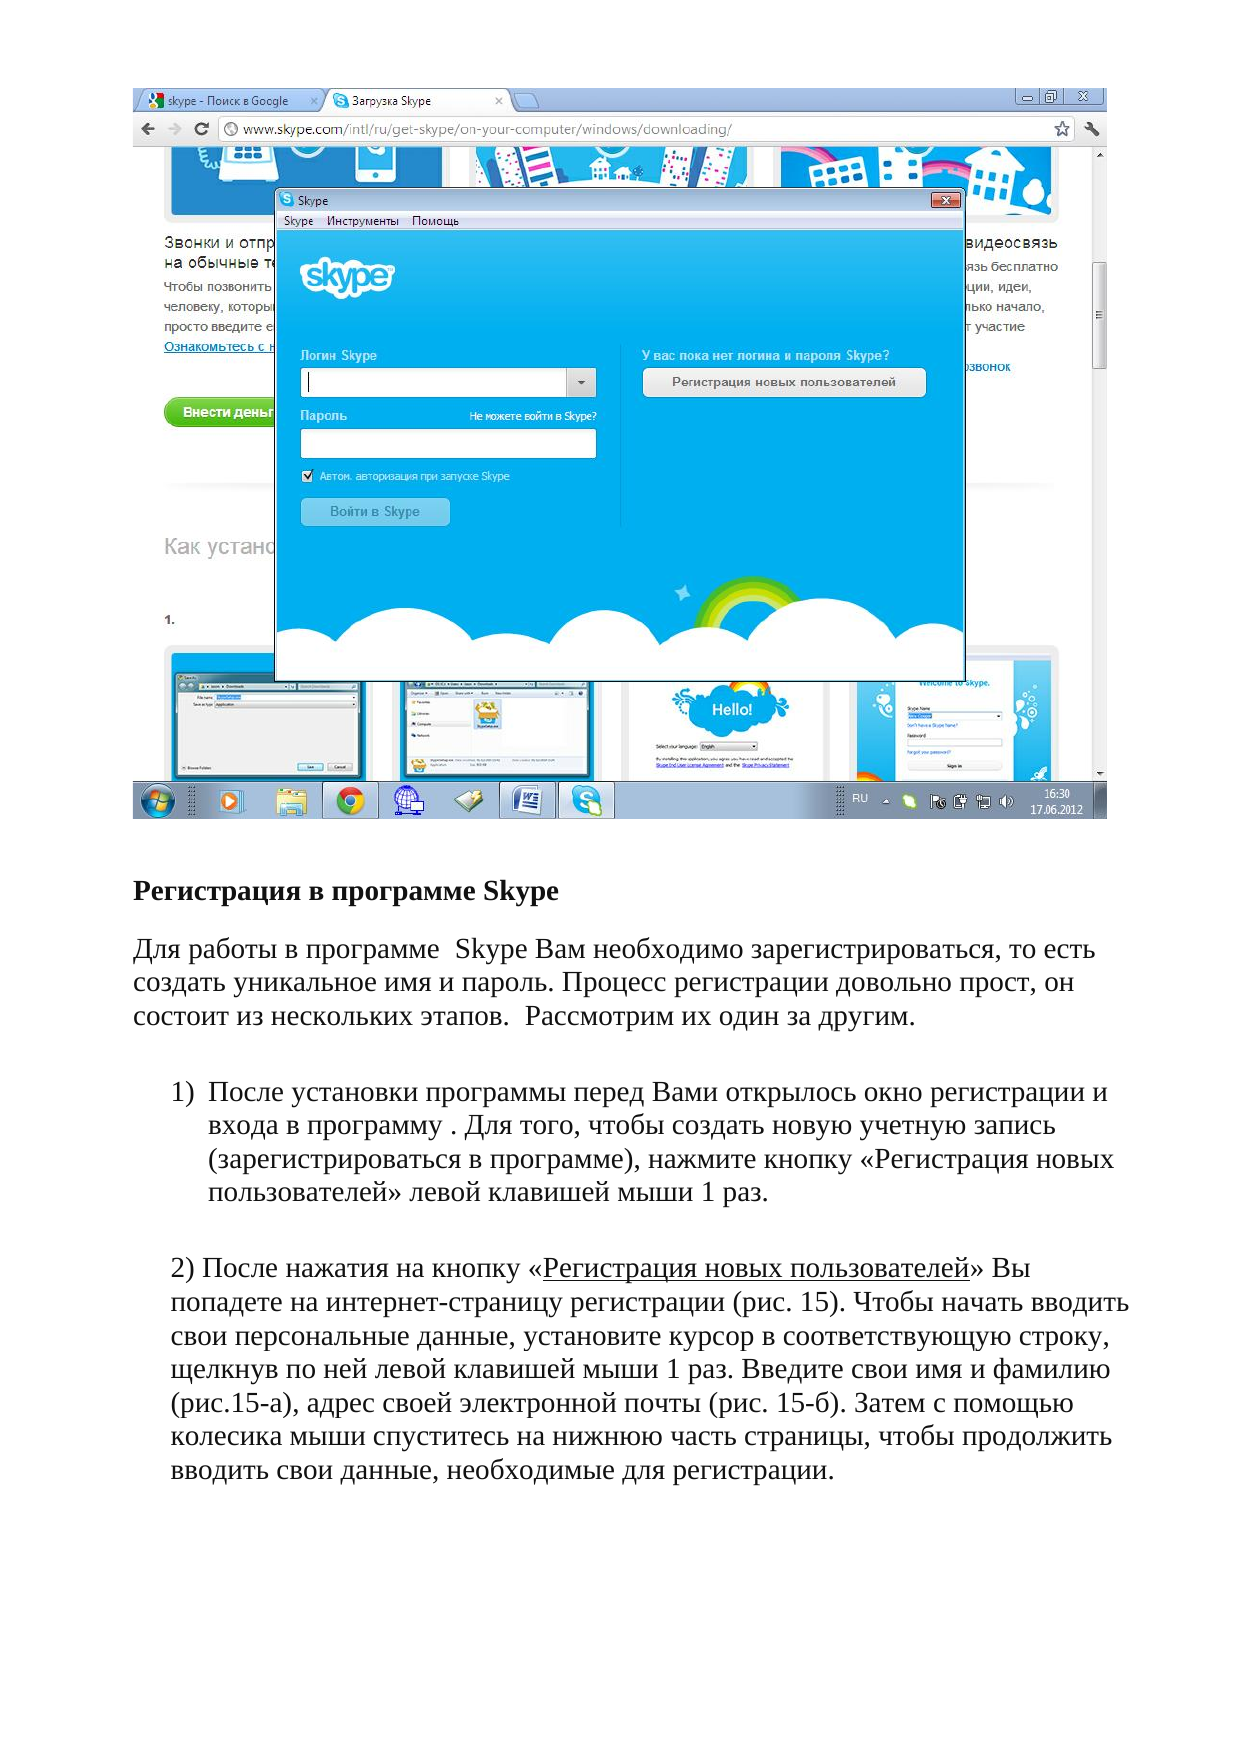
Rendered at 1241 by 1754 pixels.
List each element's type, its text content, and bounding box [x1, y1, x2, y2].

text 2) После нажатия на кнопку «Регистрация новых пользователей» Вы попадете на интернет-страницу регистрации (рис. 15). Чтобы начать вводить свои персональные данные, установите курсор в соответствующую строку, щелкнув по ней левой клавишей мыши 1 раз. Введите свои имя и фамилию (рис.15-а), адрес своей электронной почты (рис. 15-б). Затем с помощью колесика мыши спуститесь на нижнюю часть страницы, чтобы продолжить вводить свои данные, необходимые для регистрации. [835, 1251, 1137, 1485]
subtitle Регистрация в программе Skype [133, 873, 1137, 906]
list После установки программы перед Вами открылось окно регистрации и входа в программу . Для того, чтобы создать новую учетную запись (зарегистрироваться в программе), нажмите кнопку «Регистрация новых пользователей» левой клавишей мыши 1 раз. [170, 1074, 1137, 1208]
picture [132, 88, 1107, 819]
text Для работы в программе Skype Вам необходимо зарегистрироваться, то есть создать уникальное имя и пароль. Процесс регистрации довольно прост, он состоит из нескольких этапов. Рассмотрим их один за другим. [133, 931, 1137, 1031]
